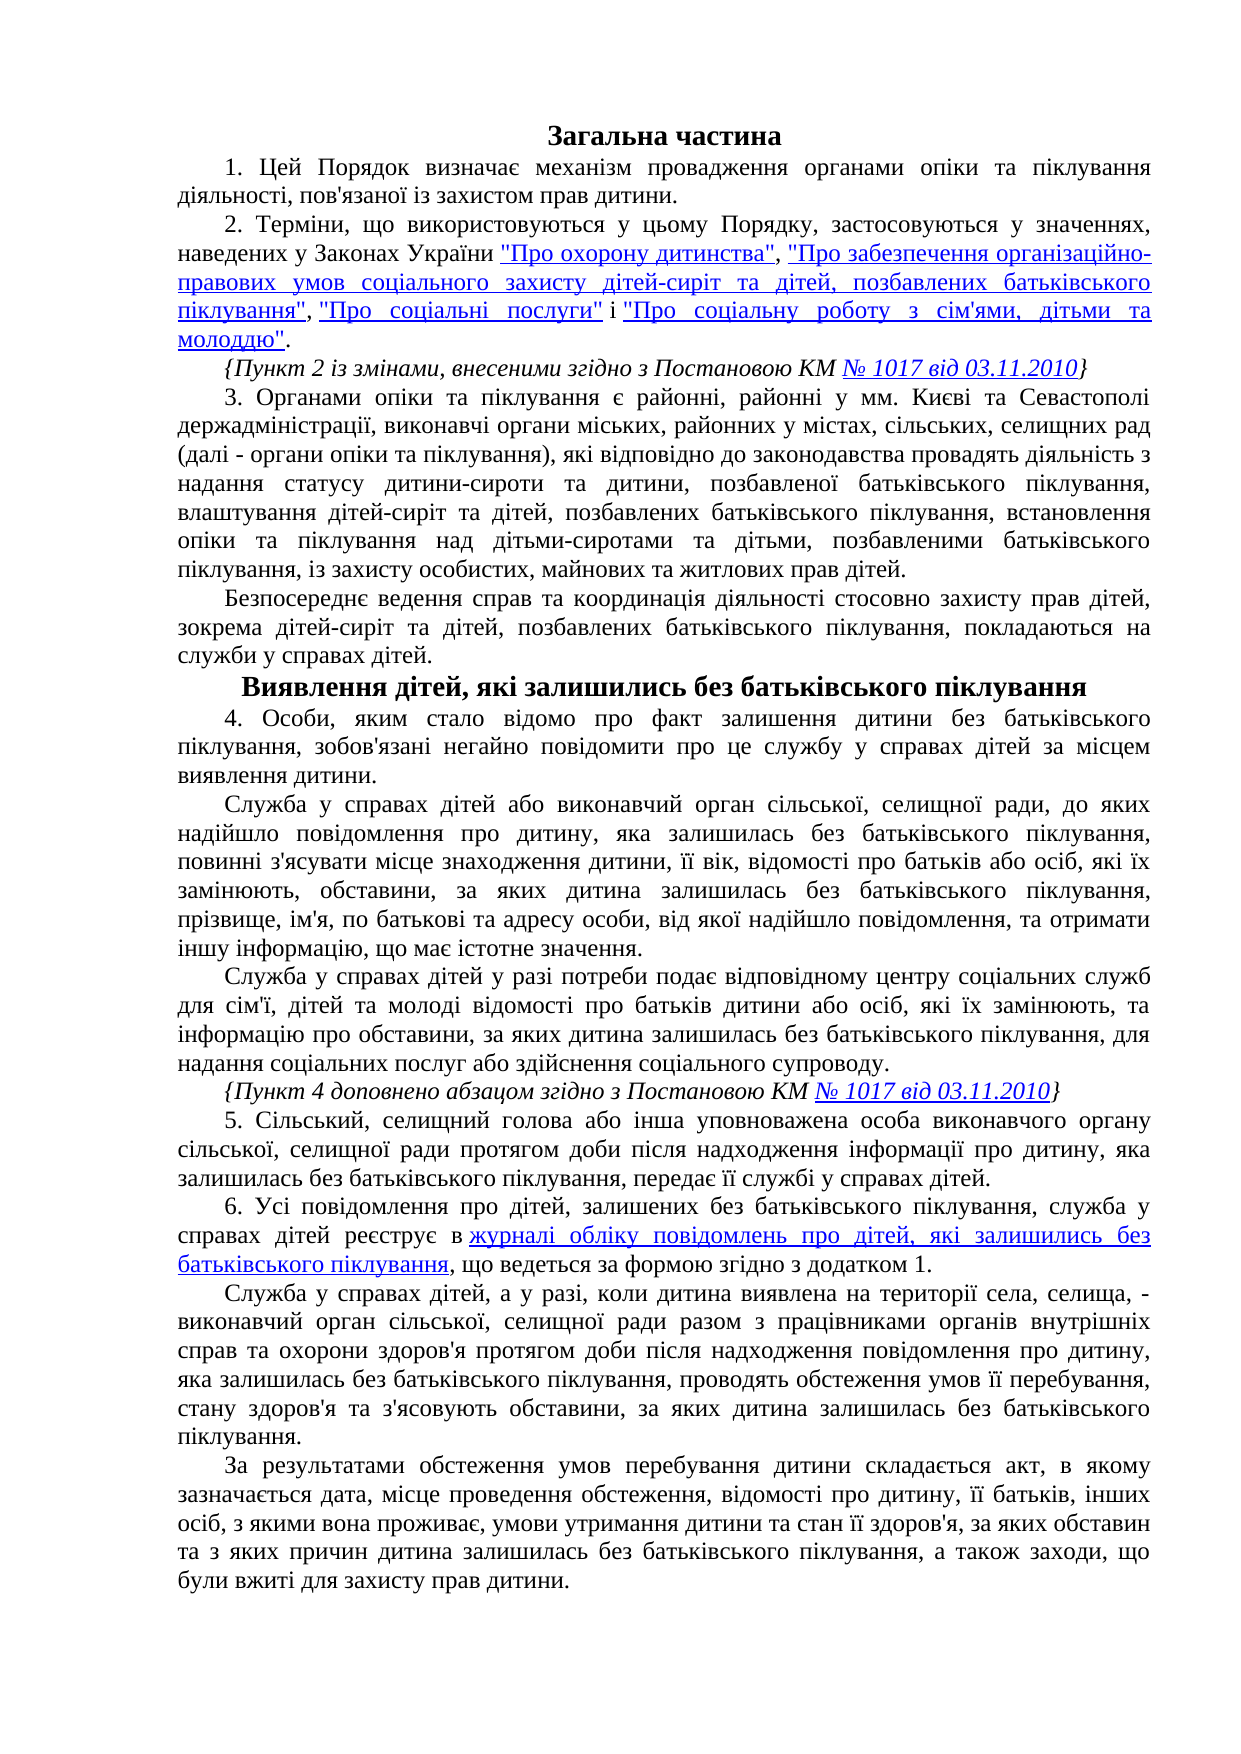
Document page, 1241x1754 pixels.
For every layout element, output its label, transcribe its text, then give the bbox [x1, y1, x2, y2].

text Служба у справах дітей або виконавчий орган сільської, селищної ради, до яких надійшло повідомлення про дитину, яка залишилась без батьківського піклування, повинні з'ясувати місце знаходження дитини, її вік, відомості про батьків або осіб, які їх замінюють, обставини, за яких дитина залишилась без батьківського піклування, прізвище, ім'я, по батькові та адресу особи, від якої надійшло повідомлення, та отримати іншу інформацію, що має істотне значення. [177, 789, 1152, 961]
text 2. Терміни, що використовуються у цьому Порядку, застосовуються у значеннях, наведених у Законах України "Про охорону дитинства", "Про забезпечення організаційно-правових умов соціального захисту дітей-сиріт та дітей, позбавлених батьківського піклування", "Про соціальні послуги" і "Про соціальну роботу з сім'ями, дітьми та молоддю". [177, 209, 1152, 292]
text Служба у справах дітей у разі потреби подає відповідному центру соціальних служб для сім'ї, дітей та молоді відомості про батьків дитини або осіб, які їх замінюють, та інформацію про обставини, за яких дитина залишилась без батьківського піклування, для надання соціальних послуг або здійснення соціального супроводу. [177, 961, 1152, 1076]
text Служба у справах дітей, а у разі, коли дитина виявлена на території села, селища, - виконавчий орган сільської, селищної ради разом з працівниками органів внутрішніх справ та охорони здоров'я протягом доби після надходження повідомлення про дитину, яка залишилась без батьківського піклування, проводять обстеження умов її перебування, стану здоров'я та з'ясовують обставини, за яких дитина залишилась без батьківського піклування. [177, 1278, 1152, 1450]
text Загальна частина [224, 118, 1105, 152]
text 1. Цей Порядок визначає механізм провадження органами опіки та піклування діяльності, пов'язаної із захистом прав дитини. [177, 152, 1152, 209]
text 6. Усі повідомлення про дітей, залишених без батьківського піклування, служба у справах дітей реєструє в журналі обліку повідомлень про дітей, які залишились без батьківського піклування, що ведеться за формою згідно з додатком 1. [177, 1191, 1152, 1278]
text 4. Особи, яким стало відомо про факт залишення дитини без батьківського піклування, зобов'язані негайно повідомити про це службу у справах дітей за місцем виявлення дитини. [177, 703, 1152, 789]
text Виявлення дітей, які залишились без батьківського піклування [224, 669, 1105, 703]
text 3. Органами опіки та піклування є районні, районні у мм. Києві та Севастополі держадміністрації, виконавчі органи міських, районних у містах, сільських, селищних рад (далі - органи опіки та піклування), які відповідно до законодавства провадять діяльність з надання статусу дитини-сироти та дитини, позбавленої батьківського піклування, влаштування дітей-сиріт та дітей, позбавлених батьківського піклування, встановлення опіки та піклування над дітьми-сиротами та дітьми, позбавленими батьківського піклування, із захисту особистих, майнових та житлових прав дітей. [177, 382, 1152, 583]
text {Пункт 4 доповнено абзацом згідно з Постановою КМ № 1017 від 03.11.2010} [177, 1076, 1152, 1105]
text {Пункт 2 із змінами, внесеними згідно з Постановою КМ № 1017 від 03.11.2010} [177, 353, 1152, 382]
text 2. Терміни, що використовуються у цьому Порядку, застосовуються у значеннях, наведених у Законах України "Про охорону дитинства", "Про забезпечення організаційно-правових умов соціального захисту дітей-сиріт та дітей, позбавлених батьківського піклування", "Про соціальні послуги" і "Про соціальну роботу з сім'ями, дітьми та молоддю". [177, 293, 1152, 353]
text За результатами обстеження умов перебування дитини складається акт, в якому зазначається дата, місце проведення обстеження, відомості про дитину, її батьків, інших осіб, з якими вона проживає, умови утримання дитини та стан її здоров'я, за яких обставин та з яких причин дитина залишилась без батьківського піклування, а також заходи, що були вжиті для захисту прав дитини. [177, 1450, 1152, 1594]
text 5. Сільський, селищний голова або інша уповноважена особа виконавчого органу сільської, селищної ради протягом доби після надходження інформації про дитину, яка залишилась без батьківського піклування, передає її службі у справах дітей. [177, 1105, 1152, 1191]
text Безпосереднє ведення справ та координація діяльності стосовно захисту прав дітей, зокрема дітей-сиріт та дітей, позбавлених батьківського піклування, покладаються на служби у справах дітей. [177, 583, 1152, 669]
